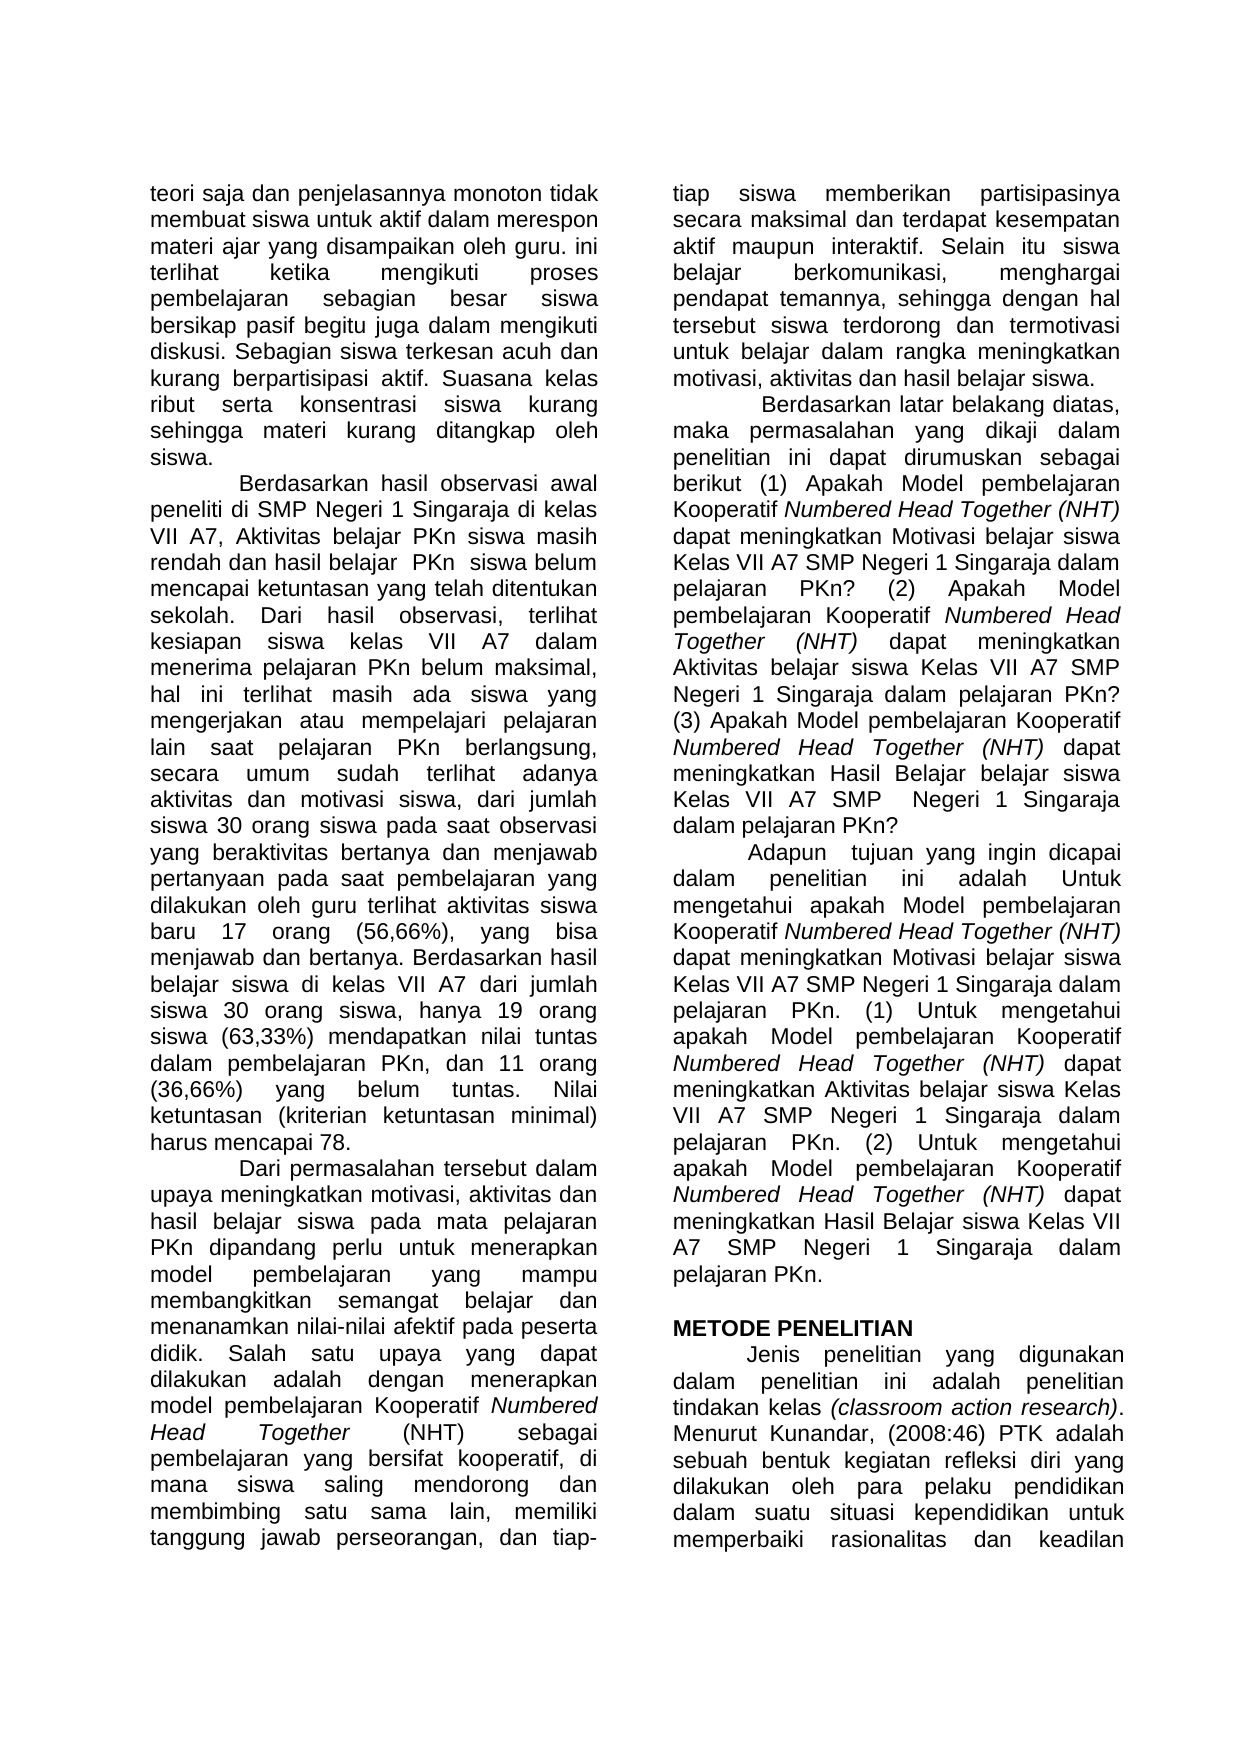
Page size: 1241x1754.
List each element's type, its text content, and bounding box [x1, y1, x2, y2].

text Dari permasalahan tersebut dalam upaya meningkatkan motivasi, aktivitas dan hasil belajar siswa pada mata pelajaran PKn dipandang perlu untuk menerapkan model pembelajaran yang mampu membangkitkan semangat belajar dan menanamkan nilai-nilai afektif pada peserta didik. Salah satu upaya yang dapat dilakukan adalah dengan menerapkan model pembelajaran Kooperatif Numbered Head Together (NHT) sebagai pembelajaran yang bersifat kooperatif, di mana siswa saling mendorong dan membimbing satu sama lain, memiliki tanggung jawab perseorangan, dan tiap-tiap siswa memberikan partisipasinya secara maksimal dan terdapat kesempatan aktif maupun interaktif. Selain itu siswa belajar berkomunikasi, menghargai pendapat temannya, sehingga dengan hal tersebut siswa terdorong dan termotivasi untuk belajar dalam rangka meningkatkan motivasi, aktivitas dan hasil belajar siswa. [150, 1155, 598, 1550]
list METODE PENELITIAN [673, 1315, 1120, 1341]
text Adapun tujuan yang ingin dicapai dalam penelitian ini adalah Untuk mengetahui apakah Model pembelajaran Kooperatif Numbered Head Together (NHT) dapat meningkatkan Motivasi belajar siswa Kelas VII A7 SMP Negeri 1 Singaraja dalam pelajaran PKn. (1) Untuk mengetahui apakah Model pembelajaran Kooperatif Numbered Head Together (NHT) dapat meningkatkan Aktivitas belajar siswa Kelas VII A7 SMP Negeri 1 Singaraja dalam pelajaran PKn. (2) Untuk mengetahui apakah Model pembelajaran Kooperatif Numbered Head Together (NHT) dapat meningkatkan Hasil Belajar siswa Kelas VII A7 SMP Negeri 1 Singaraja dalam pelajaran PKn. [673, 839, 1121, 1287]
text Dari permasalahan tersebut dalam upaya meningkatkan motivasi, aktivitas dan hasil belajar siswa pada mata pelajaran PKn dipandang perlu untuk menerapkan model pembelajaran yang mampu membangkitkan semangat belajar dan menanamkan nilai-nilai afektif pada peserta didik. Salah satu upaya yang dapat dilakukan adalah dengan menerapkan model pembelajaran Kooperatif Numbered Head Together (NHT) sebagai pembelajaran yang bersifat kooperatif, di mana siswa saling mendorong dan membimbing satu sama lain, memiliki tanggung jawab perseorangan, dan tiap-tiap siswa memberikan partisipasinya secara maksimal dan terdapat kesempatan aktif maupun interaktif. Selain itu siswa belajar berkomunikasi, menghargai pendapat temannya, sehingga dengan hal tersebut siswa terdorong dan termotivasi untuk belajar dalam rangka meningkatkan motivasi, aktivitas dan hasil belajar siswa. [673, 180, 1120, 391]
text Berdasarkan latar belakang diatas, maka permasalahan yang dikaji dalam penelitian ini dapat dirumuskan sebagai berikut (1) Apakah Model pembelajaran Kooperatif Numbered Head Together (NHT) dapat meningkatkan Motivasi belajar siswa Kelas VII A7 SMP Negeri 1 Singaraja dalam pelajaran PKn? (2) Apakah Model pembelajaran Kooperatif Numbered Head Together (NHT) dapat meningkatkan Aktivitas belajar siswa Kelas VII A7 SMP Negeri 1 Singaraja dalam pelajaran PKn? (3) Apakah Model pembelajaran Kooperatif Numbered Head Together (NHT) dapat meningkatkan Hasil Belajar belajar siswa Kelas VII A7 SMP Negeri 1 Singaraja dalam pelajaran PKn? [673, 391, 1120, 839]
text Berdasarkan hasil observasi awal peneliti di SMP Negeri 1 Singaraja di kelas VII A7, Aktivitas belajar PKn siswa masih rendah dan hasil belajar PKn siswa belum mencapai ketuntasan yang telah ditentukan sekolah. Dari hasil observasi, terlihat kesiapan siswa kelas VII A7 dalam menerima pelajaran PKn belum maksimal, hal ini terlihat masih ada siswa yang mengerjakan atau mempelajari pelajaran lain saat pelajaran PKn berlangsung, secara umum sudah terlihat adanya aktivitas dan motivasi siswa, dari jumlah siswa 30 orang siswa pada saat observasi yang beraktivitas bertanya dan menjawab pertanyaan pada saat pembelajaran yang dilakukan oleh guru terlihat aktivitas siswa baru 17 orang (56,66%), yang bisa menjawab dan bertanya. Berdasarkan hasil belajar siswa di kelas VII A7 dari jumlah siswa 30 orang siswa, hanya 19 orang siswa (63,33%) mendapatkan nilai tuntas dalam pembelajaran PKn, dan 11 orang (36,66%) yang belum tuntas. Nilai ketuntasan (kriterian ketuntasan minimal) harus mencapai 78. [150, 470, 598, 1155]
